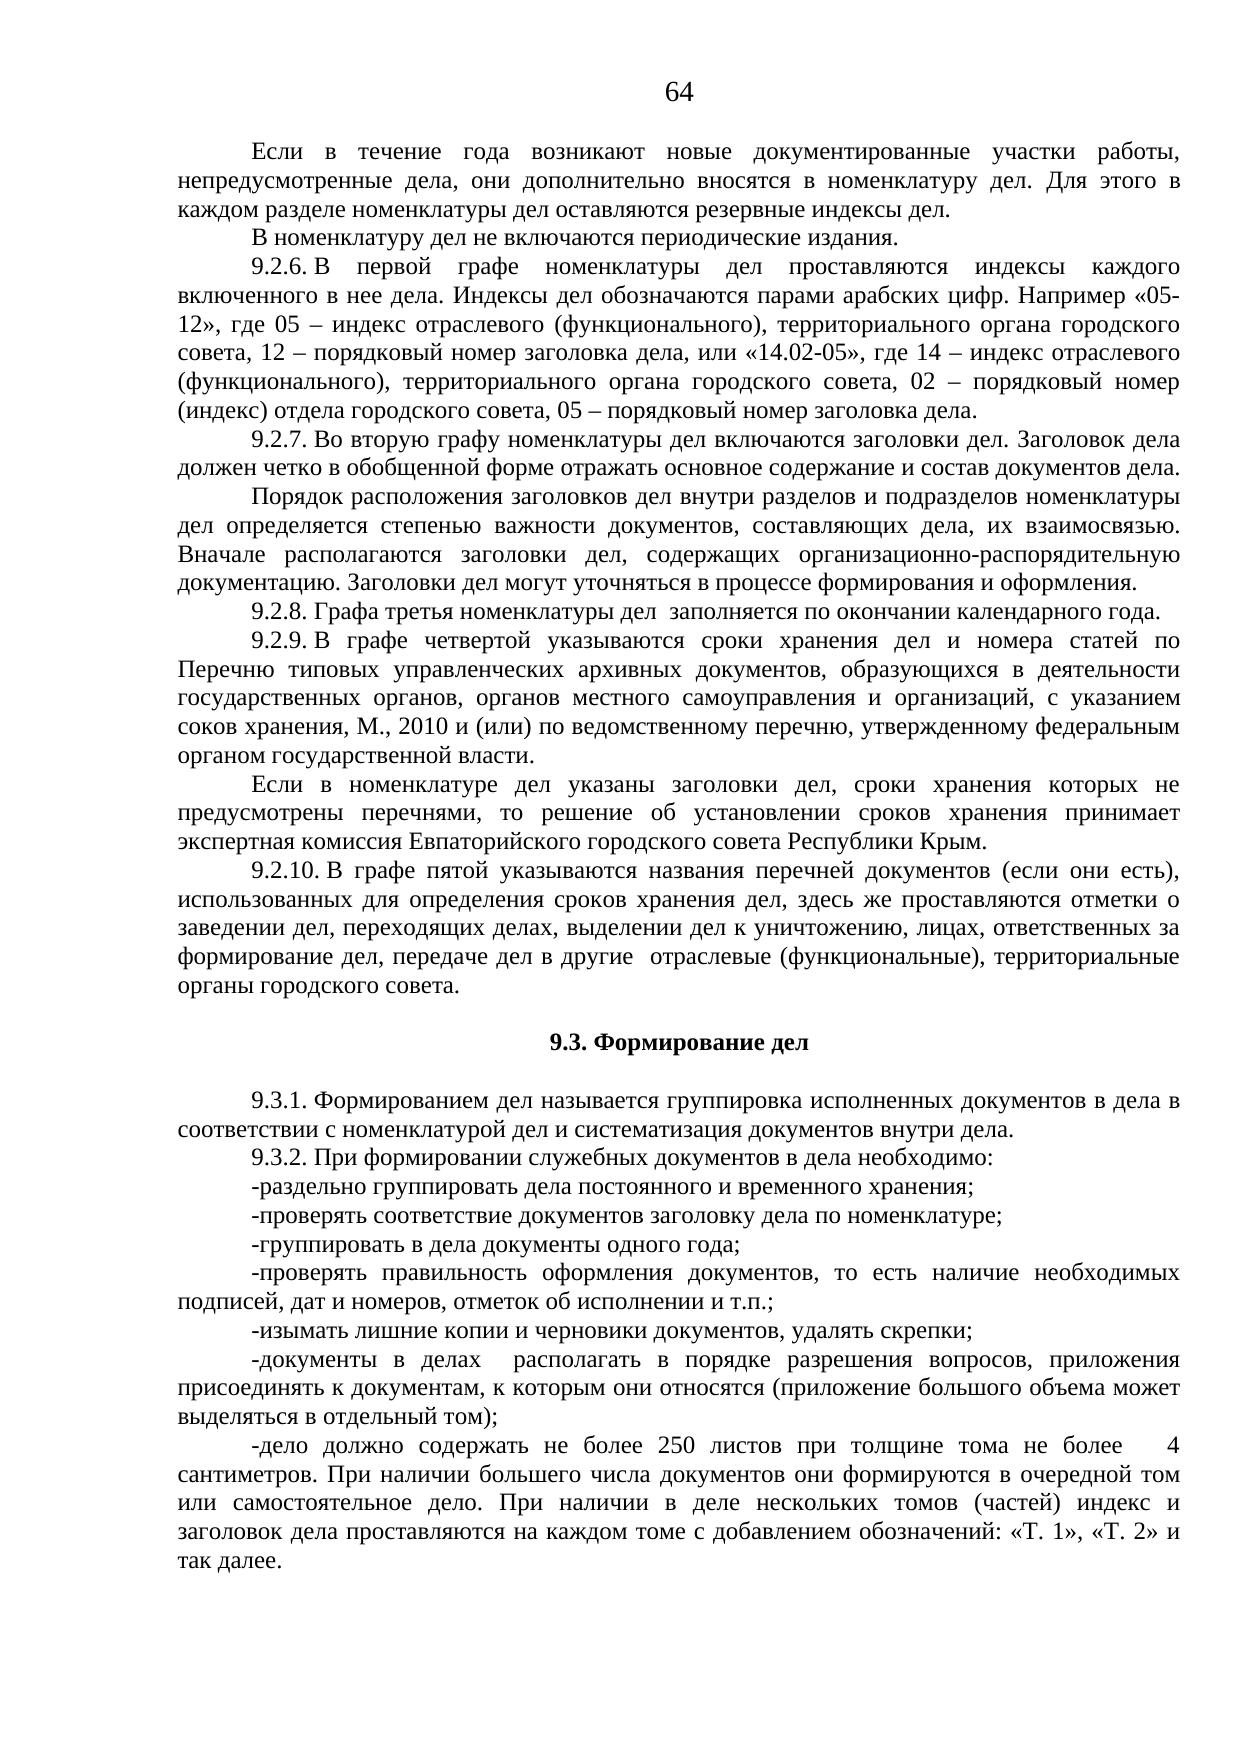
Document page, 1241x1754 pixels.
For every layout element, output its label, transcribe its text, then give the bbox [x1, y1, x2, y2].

text Если в номенклатуре дел указаны заголовки дел, сроки хранения которых не предусмотрены перечнями, то решение об установлении сроков хранения принимает экспертная комиссия Евпаторийского городского совета Республики Крым. [177, 769, 1181, 855]
text 9.3.2. При формировании служебных документов в дела необходимо: [177, 1142, 1181, 1171]
text 9.3. Формирование дел [177, 1027, 1181, 1056]
text 9.2.10. В графе пятой указываются названия перечней документов (если они есть), использованных для определения сроков хранения дел, здесь же проставляются отметки о заведении дел, переходящих делах, выделении дел к уничтожению, лицах, ответственных за формирование дел, передаче дел в другие отраслевые (функциональные), территориальные органы городского совета. [177, 855, 1181, 999]
text 9.2.8. Графа третья номенклатуры дел заполняется по окончании календарного года. [177, 596, 1181, 625]
text 9.2.9. В графе четвертой указываются сроки хранения дел и номера статей по Перечню типовых управленческих архивных документов, образующихся в деятельности государственных органов, органов местного самоуправления и организаций, с указанием соков хранения, М., 2010 и (или) по ведомственному перечню, утвержденному федеральным органом государственной власти. [177, 625, 1181, 769]
text -изымать лишние копии и черновики документов, удалять скрепки; [177, 1315, 1181, 1344]
text Если в течение года возникают новые документированные участки работы, непредусмотренные дела, они дополнительно вносятся в номенклатуру дел. Для этого в каждом разделе номенклатуры дел оставляются резервные индексы дел. [177, 136, 1181, 222]
text -проверять соответствие документов заголовку дела по номенклатуре; [177, 1200, 1181, 1229]
text -проверять правильность оформления документов, то есть наличие необходимых подписей, дат и номеров, отметок об исполнении и т.п.; [177, 1257, 1181, 1315]
text 9.2.6. В первой графе номенклатуры дел проставляются индексы каждого включенного в нее дела. Индексы дел обозначаются парами арабских цифр. Например «05-12», где 05 – индекс отраслевого (функционального), территориального органа городского совета, 12 – порядковый номер заголовка дела, или «14.02-05», где 14 – индекс отраслевого (функционального), территориального органа городского совета, 02 – порядковый номер (индекс) отдела городского совета, 05 – порядковый номер заголовка дела. [177, 251, 1181, 424]
text -дело должно содержать не более 250 листов при толщине тома не более 4 сантиметров. При наличии большего числа документов они формируются в очередной том или самостоятельное дело. При наличии в деле нескольких томов (частей) индекс и заголовок дела проставляются на каждом томе с добавлением обозначений: «Т. 1», «Т. 2» и так далее. [177, 1430, 1181, 1574]
text Порядок расположения заголовков дел внутри разделов и подразделов номенклатуры дел определяется степенью важности документов, составляющих дела, их взаимосвязью. Вначале располагаются заголовки дел, содержащих организационно-распорядительную документацию. Заголовки дел могут уточняться в процессе формирования и оформления. [177, 481, 1181, 596]
text 9.3.1. Формированием дел называется группировка исполненных документов в дела в соответствии с номенклатурой дел и систематизация документов внутри дела. [177, 1085, 1181, 1142]
text -документы в делах располагать в порядке разрешения вопросов, приложения присоединять к документам, к которым они относятся (приложение большого объема может выделяться в отдельный том); [177, 1344, 1181, 1430]
text -группировать в дела документы одного года; [177, 1229, 1181, 1257]
text -раздельно группировать дела постоянного и временного хранения; [177, 1171, 1181, 1200]
text 9.2.7. Во вторую графу номенклатуры дел включаются заголовки дел. Заголовок дела должен четко в обобщенной форме отражать основное содержание и состав документов дела. [177, 424, 1181, 481]
text В номенклатуру дел не включаются периодические издания. [177, 222, 1181, 251]
